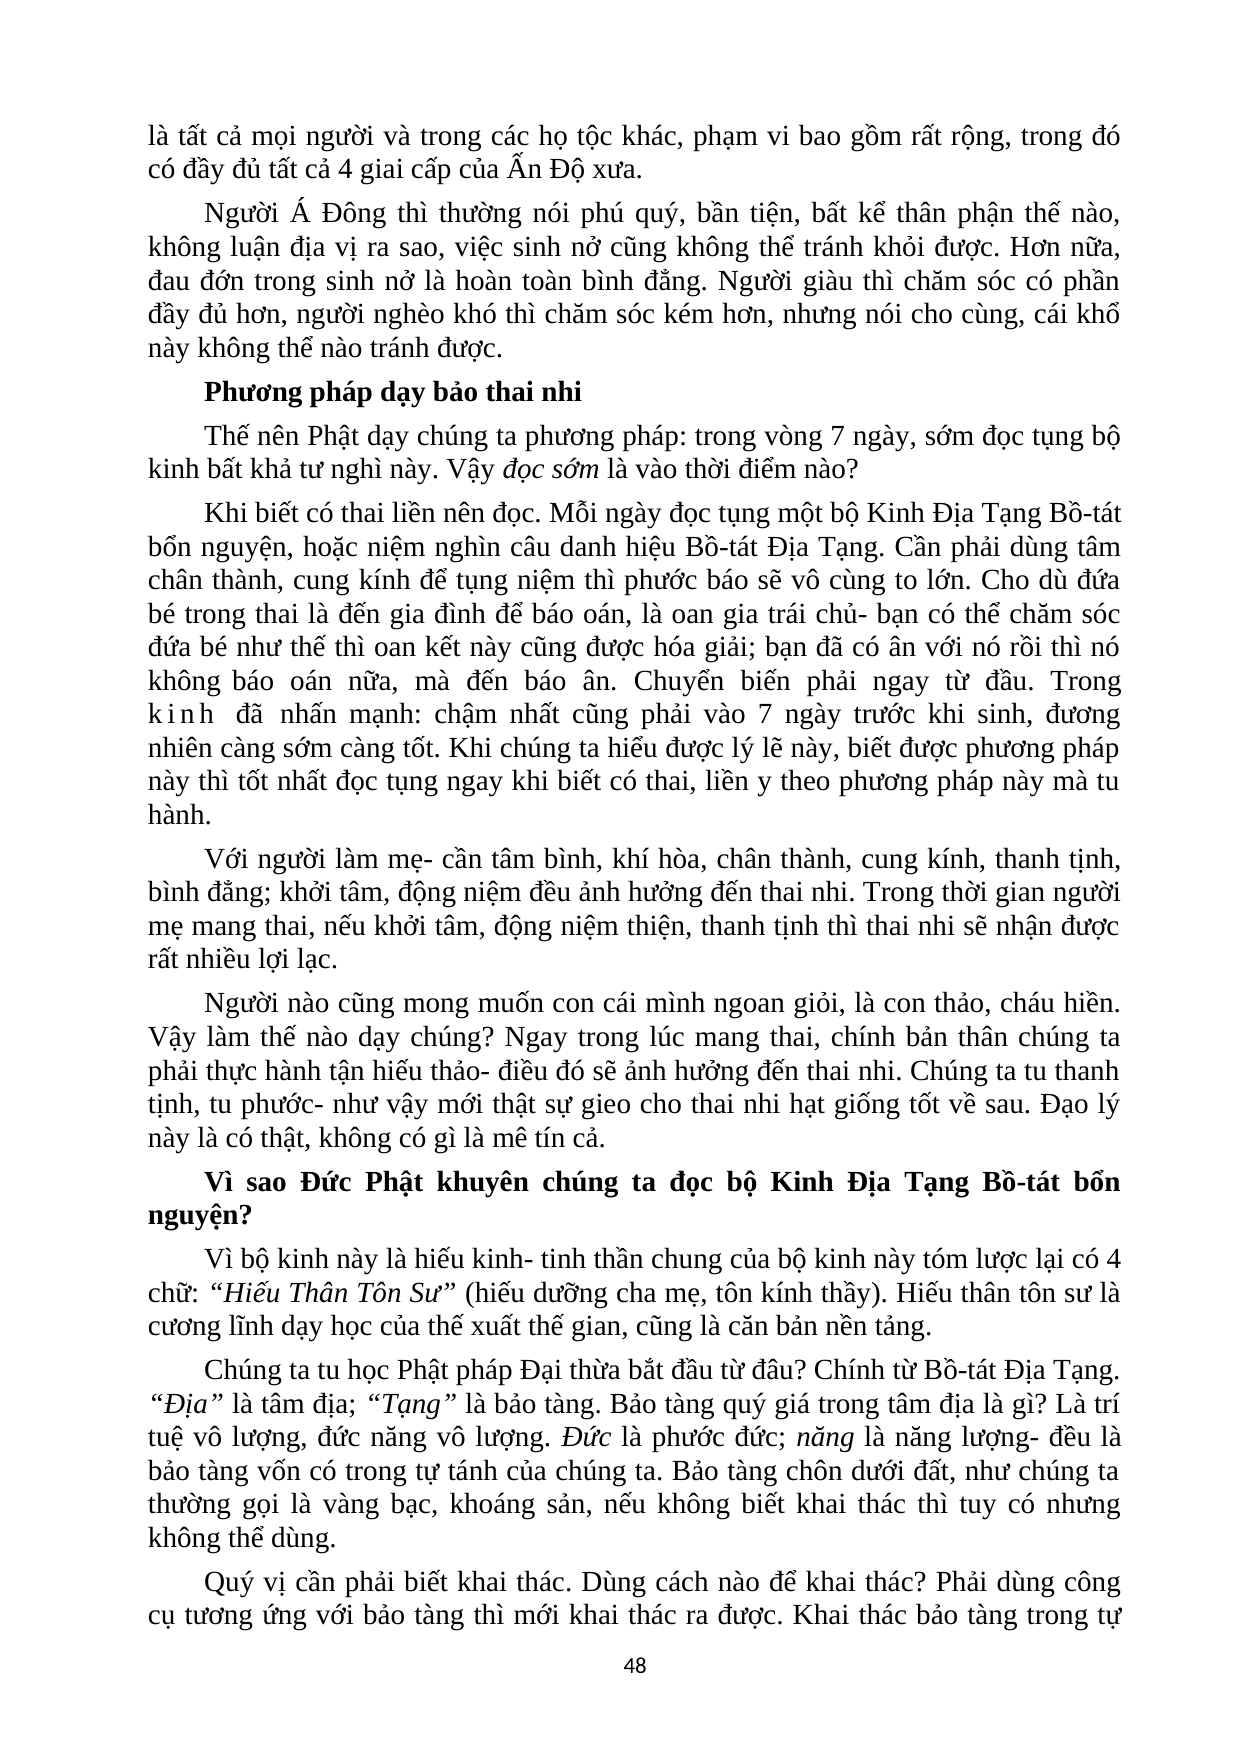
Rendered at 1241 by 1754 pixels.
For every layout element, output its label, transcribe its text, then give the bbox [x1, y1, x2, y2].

text Người Á Đông thì thường nói phú quý, bần tiện, bất kể thân phận thế nào, không luận địa vị ra sao, việc sinh nở cũng không thể tránh khỏi được. Hơn nữa, đau đớn trong sinh nở là hoàn toàn bình đẳng. Người giàu thì chăm sóc có phần đầy đủ hơn, người nghèo khó thì chăm sóc kém hơn, nhưng nói cho cùng, cái khổ này không thể nào tránh được. [148, 196, 1122, 363]
text Vì bộ kinh này là hiếu kinh- tinh thần chung của bộ kinh này tóm lược lại có 4 chữ: “Hiếu Thân Tôn Sư” (hiếu dưỡng cha mẹ, tôn kính thầy). Hiếu thân tôn sư là cương lĩnh dạy học của thế xuất thế gian, cũng là căn bản nền tảng. [148, 1241, 1122, 1342]
text Vì sao Đức Phật khuyên chúng ta đọc bộ Kinh Địa Tạng Bồ-tát bổn nguyện? [148, 1164, 1122, 1231]
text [148, 118, 1122, 185]
text Khi biết có thai liền nên đọc. Mỗi ngày đọc tụng một bộ Kinh Địa Tạng Bồ-tát bổn nguyện, hoặc niệm nghìn câu danh hiệu Bồ-tát Địa Tạng. Cần phải dùng tâm chân thành, cung kính để tụng niệm thì phước báo sẽ vô cùng to lớn. Cho dù đứa bé trong thai là đến gia đình để báo oán, là oan gia trái chủ- bạn có thể chăm sóc đứa bé như thế thì oan kết này cũng được hóa giải; bạn đã có ân với nó rồi thì nó không báo oán nữa, mà đến báo ân. Chuyển biến phải ngay từ đầu. Trong kinh đã nhấn mạnh: chậm nhất cũng phải vào 7 ngày trước khi sinh, đương nhiên càng sớm càng tốt. Khi chúng ta hiểu được lý lẽ này, biết được phương pháp này thì tốt nhất đọc tụng ngay khi biết có thai, liền y theo phương pháp này mà tu hành. [148, 495, 1122, 831]
text Phương pháp dạy bảo thai nhi [148, 374, 1122, 407]
text Thế nên Phật dạy chúng ta phương pháp: trong vòng 7 ngày, sớm đọc tụng bộ kinh bất khả tư nghì này. Vậy đọc sớm là vào thời điểm nào? [148, 418, 1122, 485]
text Chúng ta tu học Phật pháp Đại thừa bắt đầu từ đâu? Chính từ Bồ-tát Địa Tạng. “Địa” là tâm địa; “Tạng” là bảo tàng. Bảo tàng quý giá trong tâm địa là gì? Là trí tuệ vô lượng, đức năng vô lượng. Đức là phước đức; năng là năng lượng- đều là bảo tàng vốn có trong tự tánh của chúng ta. Bảo tàng chôn dưới đất, như chúng ta thường gọi là vàng bạc, khoáng sản, nếu không biết khai thác thì tuy có nhưng không thể dùng. [148, 1352, 1122, 1553]
text Với người làm mẹ- cần tâm bình, khí hòa, chân thành, cung kính, thanh tịnh, bình đẳng; khởi tâm, động niệm đều ảnh hưởng đến thai nhi. Trong thời gian người mẹ mang thai, nếu khởi tâm, động niệm thiện, thanh tịnh thì thai nhi sẽ nhận được rất nhiều lợi lạc. [148, 841, 1122, 975]
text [148, 1564, 1122, 1631]
text Người nào cũng mong muốn con cái mình ngoan giỏi, là con thảo, cháu hiền. Vậy làm thế nào dạy chúng? Ngay trong lúc mang thai, chính bản thân chúng ta phải thực hành tận hiếu thảo- điều đó sẽ ảnh hưởng đến thai nhi. Chúng ta tu thanh tịnh, tu phước- như vậy mới thật sự gieo cho thai nhi hạt giống tốt về sau. Đạo lý này là có thật, không có gì là mê tín cả. [148, 986, 1122, 1153]
